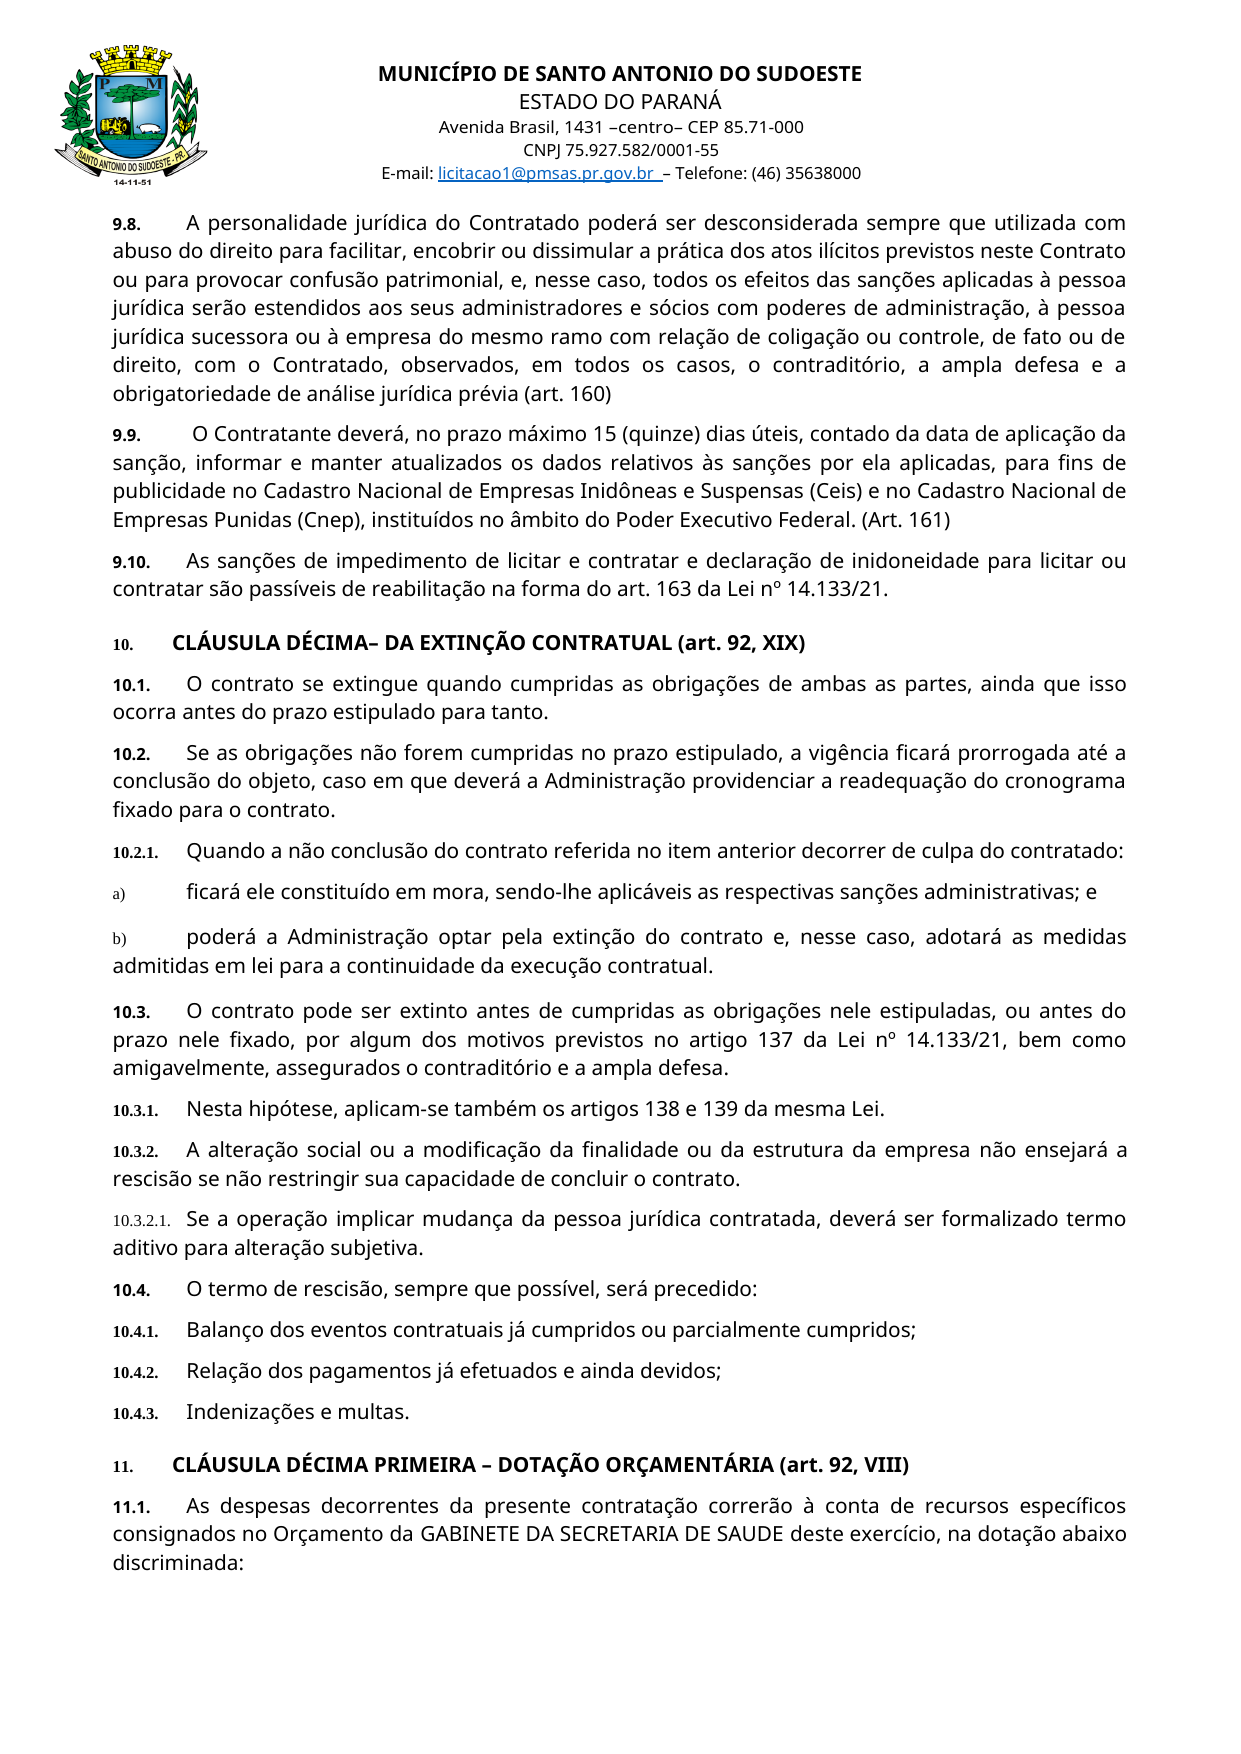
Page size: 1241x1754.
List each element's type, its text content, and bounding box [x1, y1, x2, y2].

list ficará ele constituído em mora, sendo-lhe aplicáveis as respectivas sanções administrativas; e [112, 877, 1128, 905]
list Nesta hipótese, aplicam-se também os artigos 138 e 139 da mesma Lei. [112, 1094, 1128, 1123]
list Relação dos pagamentos já efetuados e ainda devidos; [112, 1356, 1128, 1384]
list Se a operação implicar mudança da pessoa jurídica contratada, deverá ser formalizado termo aditivo para alteração subjetiva. [112, 1204, 1128, 1261]
list O contrato pode ser extinto antes de cumpridas as obrigações nele estipuladas, ou antes do prazo nele fixado, por algum dos motivos previstos no artigo 137 da Lei nº 14.133/21, bem como amigavelmente, assegurados o contraditório e a ampla defesa. [112, 996, 1128, 1082]
list As despesas decorrentes da presente contratação correrão à conta de recursos específicos consignados no Orçamento da GABINETE DA SECRETARIA DE SAUDE deste exercício, na dotação abaixo discriminada: [112, 1491, 1128, 1576]
list poderá a Administração optar pela extinção do contrato e, nesse caso, adotará as medidas admitidas em lei para a continuidade da execução contratual. [112, 922, 1128, 979]
list Indenizações e multas. [112, 1397, 1128, 1425]
list As sanções de impedimento de licitar e contratar e declaração de inidoneidade para licitar ou contratar são passíveis de reabilitação na forma do art. 163 da Lei nº 14.133/21. [112, 546, 1128, 603]
list Quando a não conclusão do contrato referida no item anterior decorrer de culpa do contratado: [112, 836, 1128, 864]
list O termo de rescisão, sempre que possível, será precedido: [112, 1274, 1128, 1302]
list A alteração social ou a modificação da finalidade ou da estrutura da empresa não ensejará a rescisão se não restringir sua capacidade de concluir o contrato. [112, 1135, 1128, 1192]
list CLÁUSULA DÉCIMA– DA EXTINÇÃO CONTRATUAL (art. 92, XIX) [112, 628, 1128, 656]
list CLÁUSULA DÉCIMA PRIMEIRA – DOTAÇÃO ORÇAMENTÁRIA (art. 92, VIII) [112, 1450, 1128, 1479]
list O Contratante deverá, no prazo máximo 15 (quinze) dias úteis, contado da data de aplicação da sanção, informar e manter atualizados os dados relativos às sanções por ela aplicadas, para fins de publicidade no Cadastro Nacional de Empresas Inidôneas e Suspensas (Ceis) e no Cadastro Nacional de Empresas Punidas (Cnep), instituídos no âmbito do Poder Executivo Federal. (Art. 161) [112, 419, 1128, 533]
list Balanço dos eventos contratuais já cumpridos ou parcialmente cumpridos; [112, 1315, 1128, 1343]
list Se as obrigações não forem cumpridas no prazo estipulado, a vigência ficará prorrogada até a conclusão do objeto, caso em que deverá a Administração providenciar a readequação do cronograma fixado para o contrato. [112, 738, 1128, 823]
picture [54, 45, 208, 185]
list A personalidade jurídica do Contratado poderá ser desconsiderada sempre que utilizada com abuso do direito para facilitar, encobrir ou dissimular a prática dos atos ilícitos previstos neste Contrato ou para provocar confusão patrimonial, e, nesse caso, todos os efeitos das sanções aplicadas à pessoa jurídica serão estendidos aos seus administradores e sócios com poderes de administração, à pessoa jurídica sucessora ou à empresa do mesmo ramo com relação de coligação ou controle, de fato ou de direito, com o Contratado, observados, em todos os casos, o contraditório, a ampla defesa e a obrigatoriedade de análise jurídica prévia (art. 160) [112, 208, 1128, 407]
list O contrato se extingue quando cumpridas as obrigações de ambas as partes, ainda que isso ocorra antes do prazo estipulado para tanto. [112, 669, 1128, 726]
